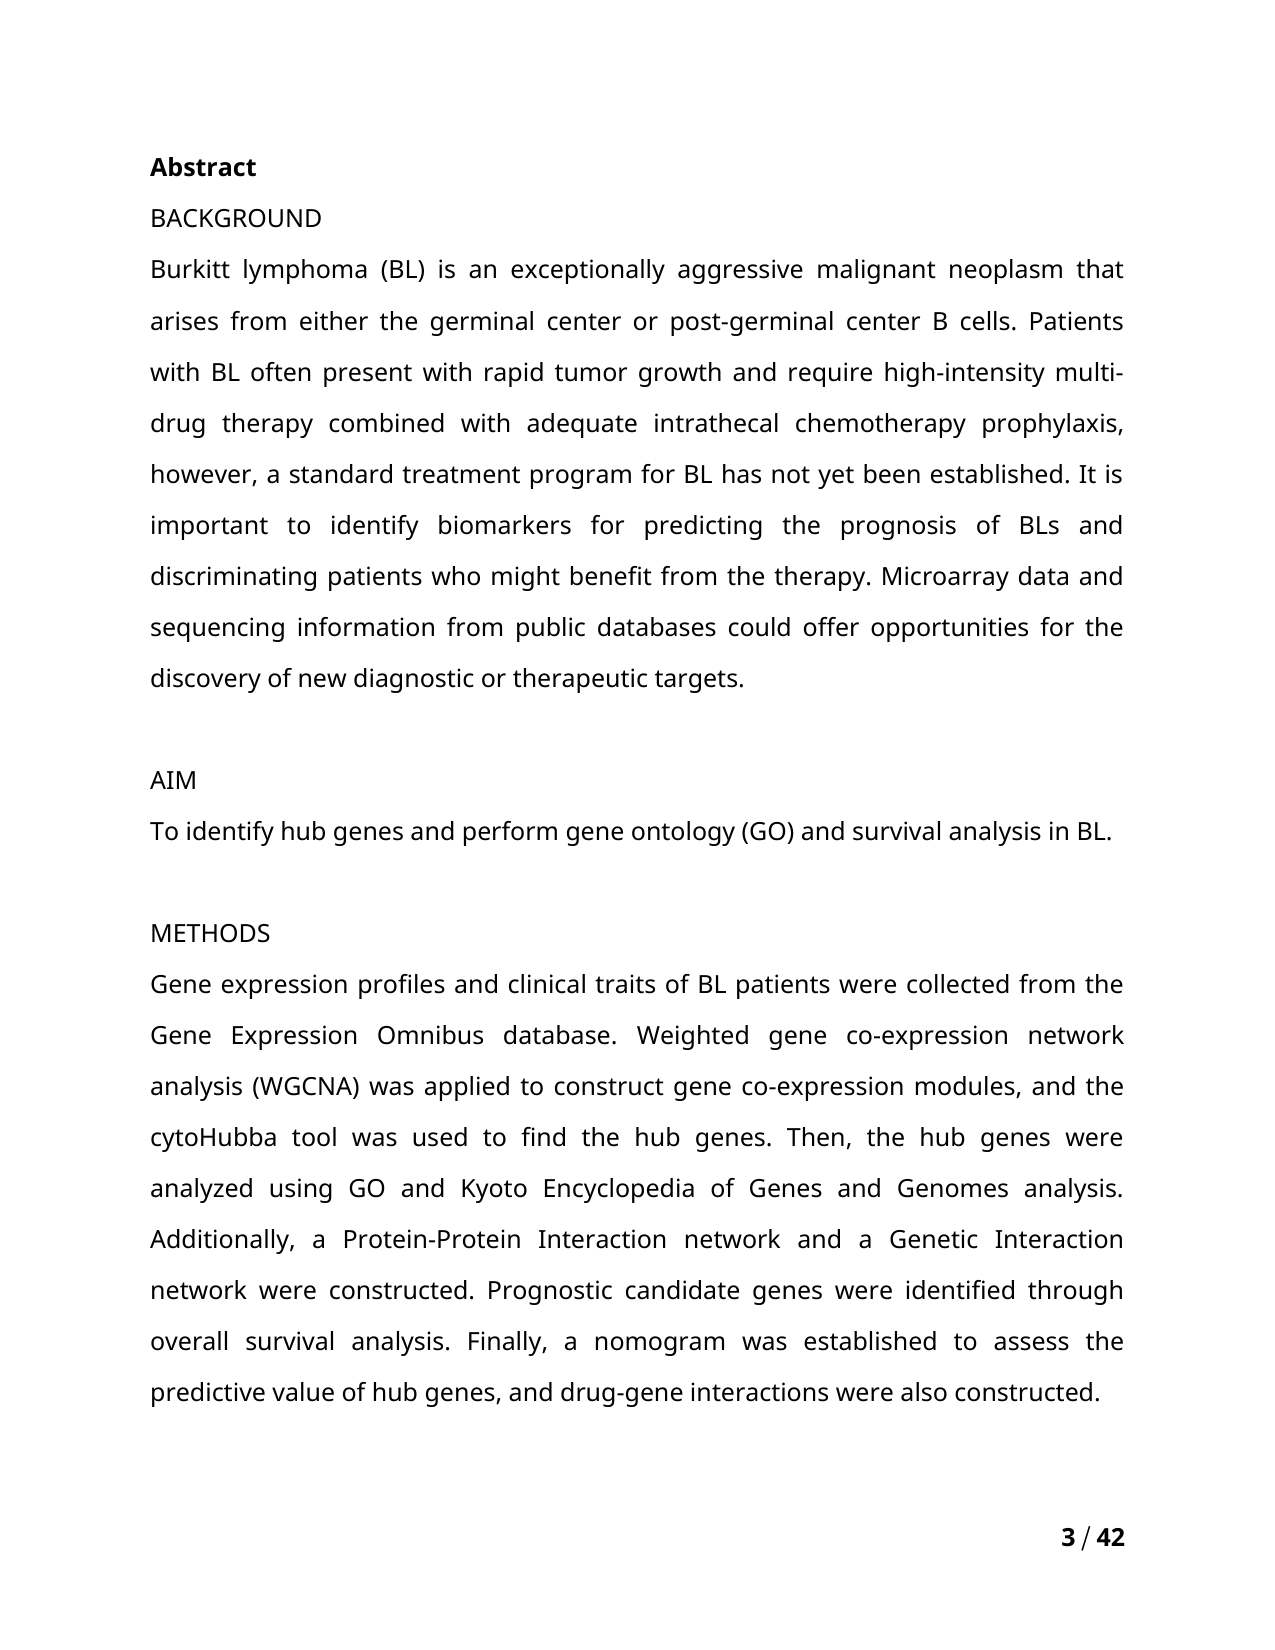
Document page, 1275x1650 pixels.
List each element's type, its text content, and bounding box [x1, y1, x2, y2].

text BACKGROUND [150, 201, 1125, 235]
text Gene expression profiles and clinical traits of BL patients were collected from the Gene Expression Omnibus database. Weighted gene co-expression network analysis (WGCNA) was applied to construct gene co-expression modules, and the cytoHubba tool was used to find the hub genes. Then, the hub genes were analyzed using GO and Kyoto Encyclopedia of Genes and Genomes analysis. Additionally, a Protein-Protein Interaction network and a Genetic Interaction network were constructed. Prognostic candidate genes were identified through overall survival analysis. Finally, a nomogram was established to assess the predictive value of hub genes, and drug-gene interactions were also constructed. [150, 967, 1125, 1409]
text Abstract [150, 150, 1125, 184]
text METHODS [150, 916, 1125, 950]
text Burkitt lymphoma (BL) is an exceptionally aggressive malignant neoplasm that arises from either the germinal center or post-germinal center B cells. Patients with BL often present with rapid tumor growth and require high-intensity multi-drug therapy combined with adequate intrathecal chemotherapy prophylaxis, however, a standard treatment program for BL has not yet been established. It is important to identify biomarkers for predicting the prognosis of BLs and discriminating patients who might benefit from the therapy. Microarray data and sequencing information from public databases could offer opportunities for the discovery of new diagnostic or therapeutic targets. [150, 252, 1125, 694]
text To identify hub genes and perform gene ontology (GO) and survival analysis in BL. [150, 813, 1125, 848]
text AIM [150, 762, 1125, 797]
